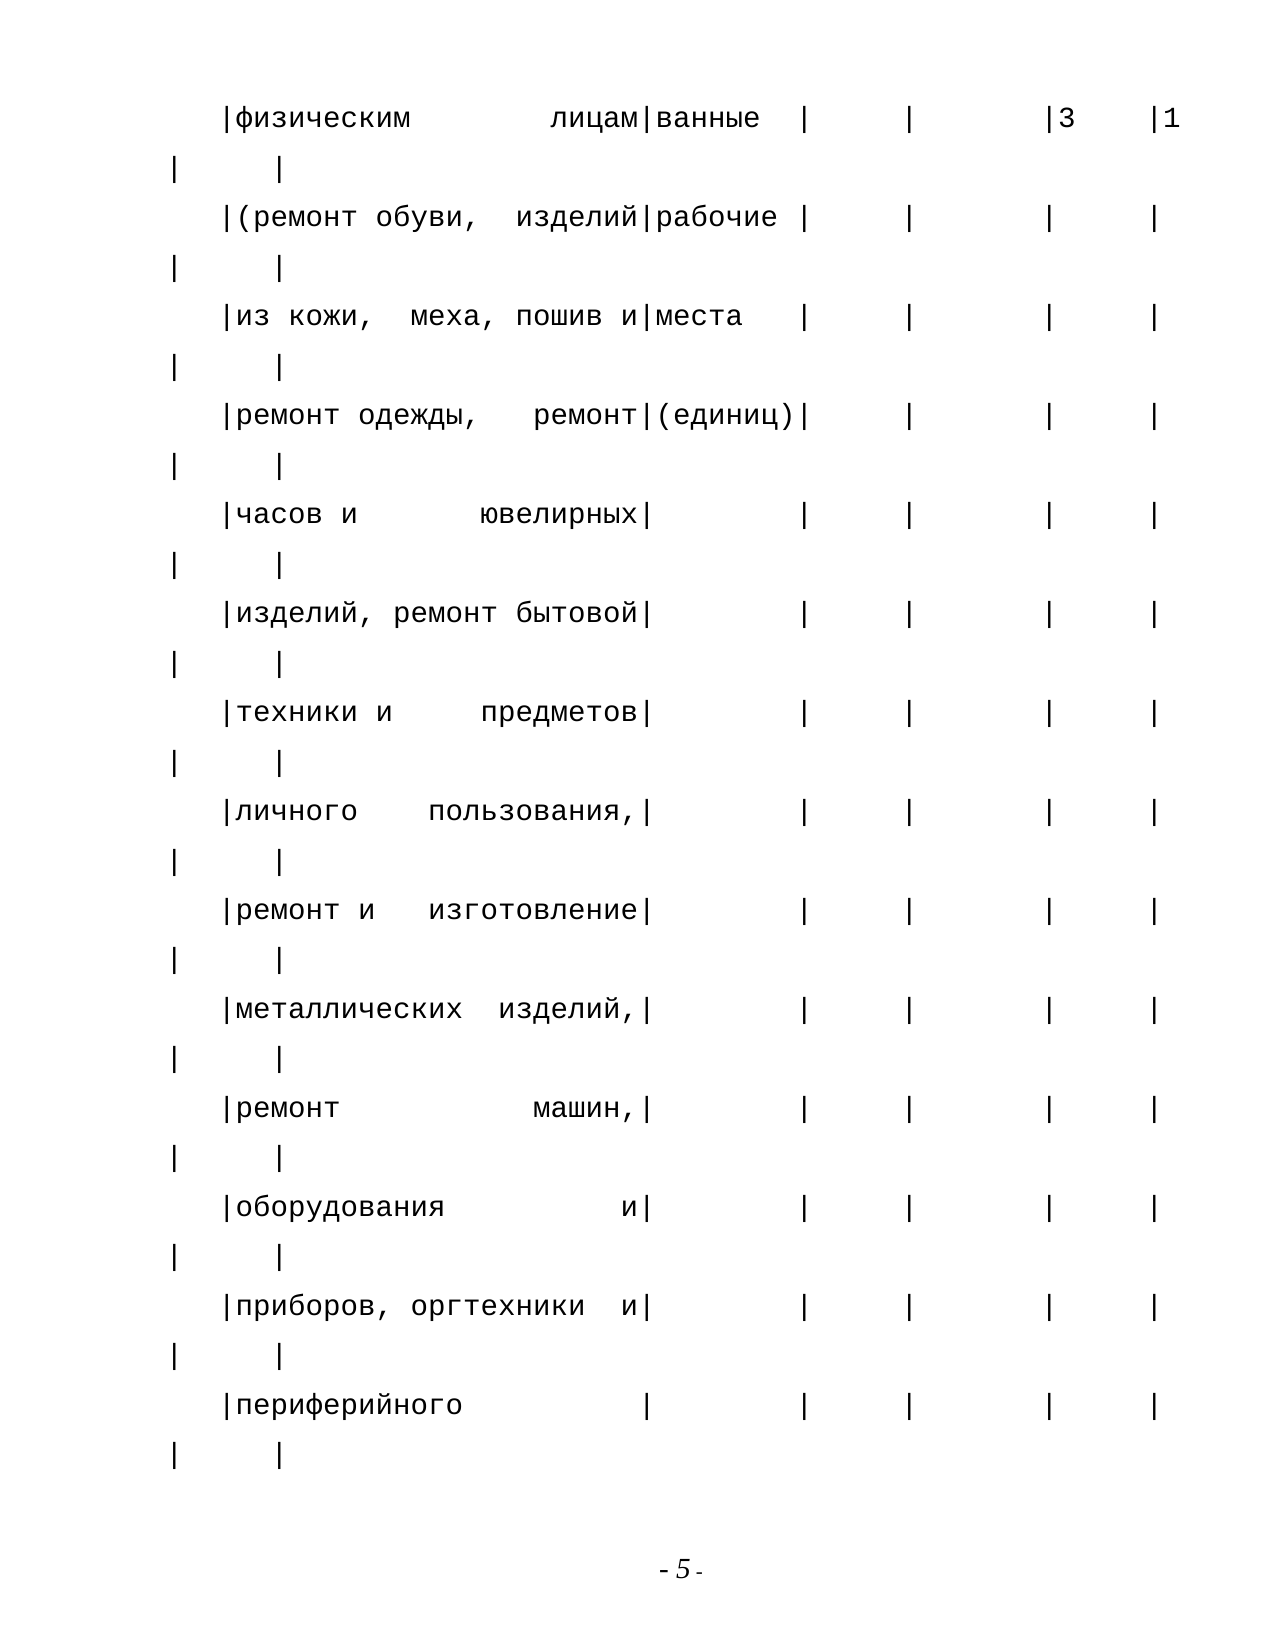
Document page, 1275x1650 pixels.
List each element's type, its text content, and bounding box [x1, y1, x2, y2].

text |ремонт машин,| | | | | | | [165, 1093, 1196, 1176]
text |приборов, оргтехники и| | | | | | | [165, 1291, 1196, 1373]
text |физическим лицам|ванные | | |3 |1 | | [165, 103, 1196, 186]
text |техники и предметов| | | | | | | [165, 697, 1196, 780]
text |из кожи, меха, пошив и|места | | | | | | [165, 301, 1196, 384]
text |оборудования и| | | | | | | [165, 1192, 1196, 1274]
text |личного пользования,| | | | | | | [165, 796, 1196, 879]
text |(ремонт обуви, изделий|рабочие | | | | | | [165, 202, 1196, 285]
text |ремонт одежды, ремонт|(единиц)| | | | | | [165, 400, 1196, 483]
text |изделий, ремонт бытовой| | | | | | | [165, 598, 1196, 681]
text |металлических изделий,| | | | | | | [165, 994, 1196, 1077]
text |периферийного | | | | | | | [165, 1390, 1196, 1472]
text |ремонт и изготовление| | | | | | | [165, 895, 1196, 978]
text |часов и ювелирных| | | | | | | [165, 499, 1196, 582]
